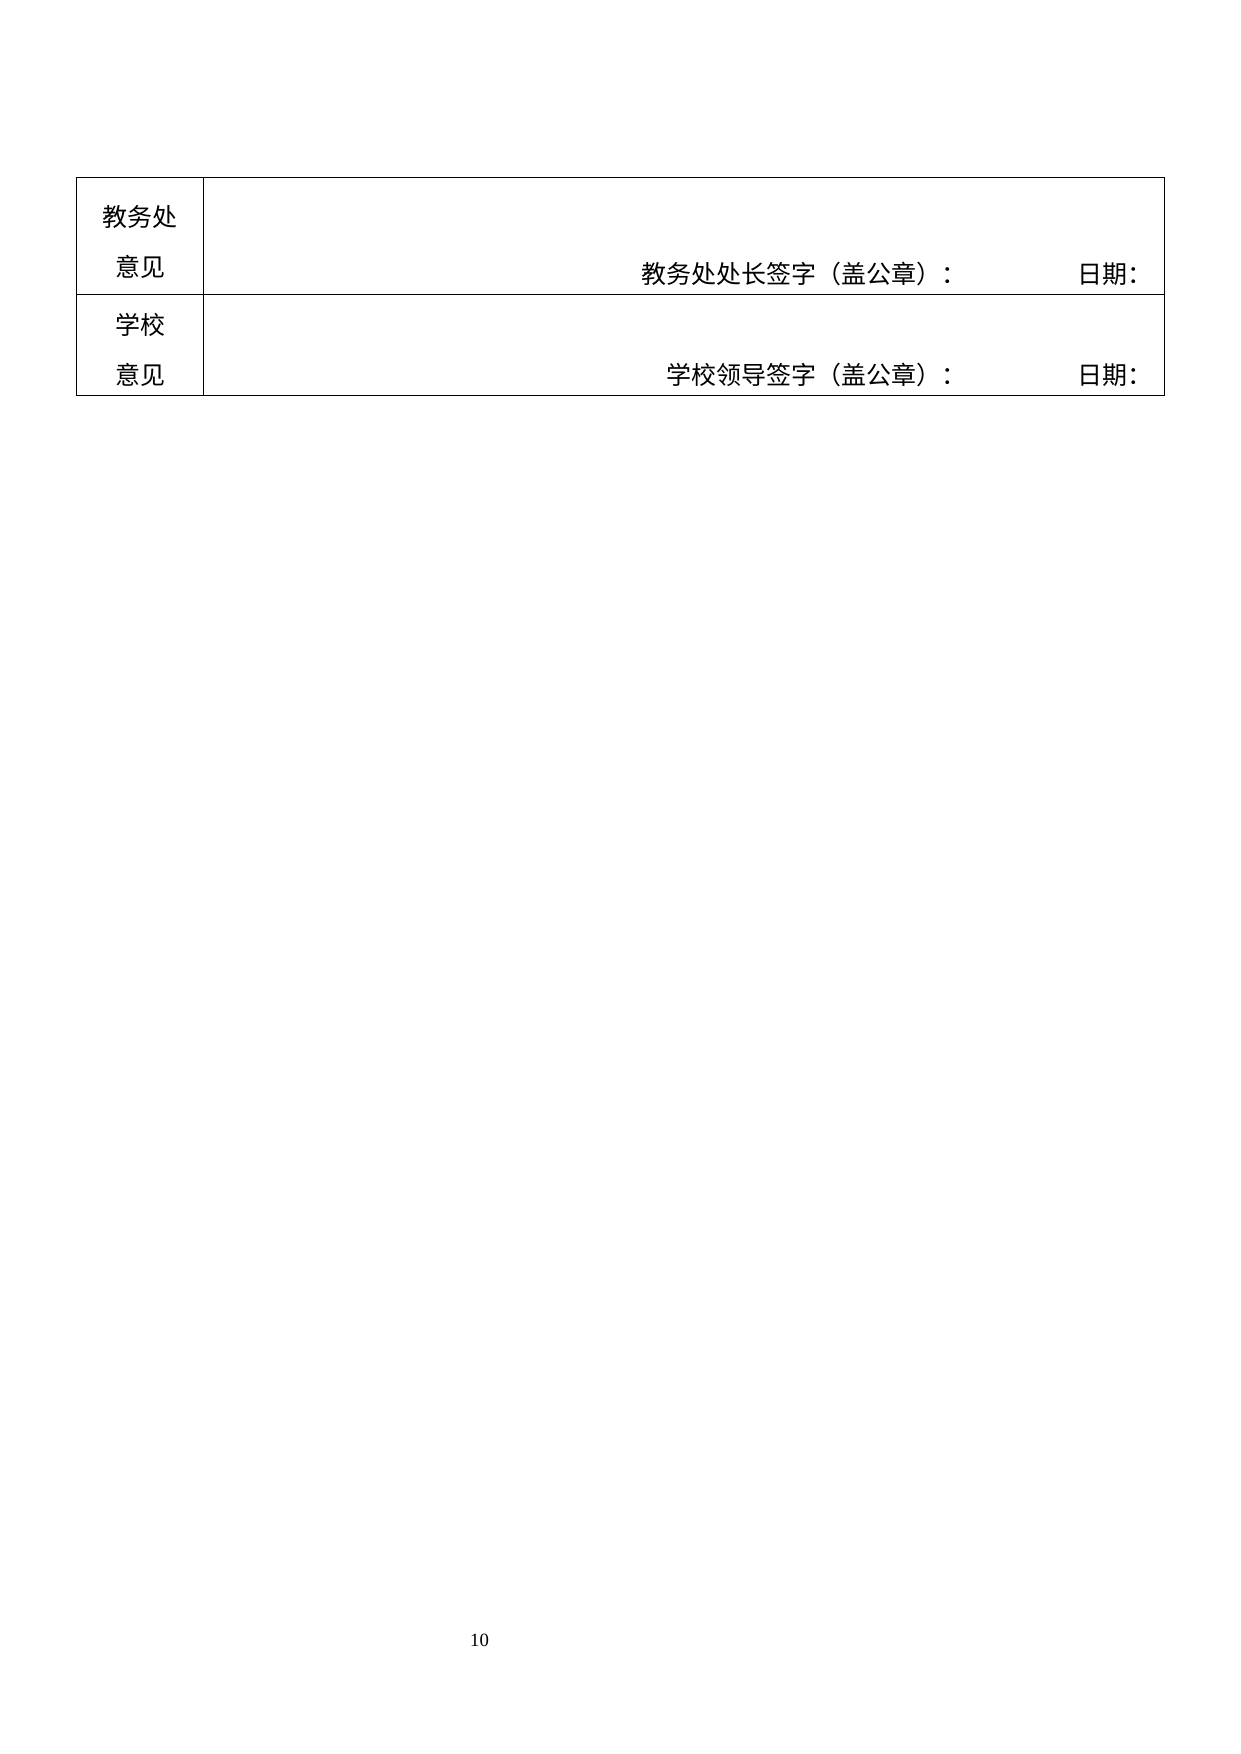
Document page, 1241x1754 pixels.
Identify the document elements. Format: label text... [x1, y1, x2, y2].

table_cell 学校 意见 [77, 295, 203, 395]
table_cell 学校领导签字（盖公章）： 日期： [204, 295, 1164, 395]
table_cell 教务处处长签字（盖公章）： 日期： [204, 178, 1164, 294]
table_cell 教务处 意见 [77, 178, 203, 294]
